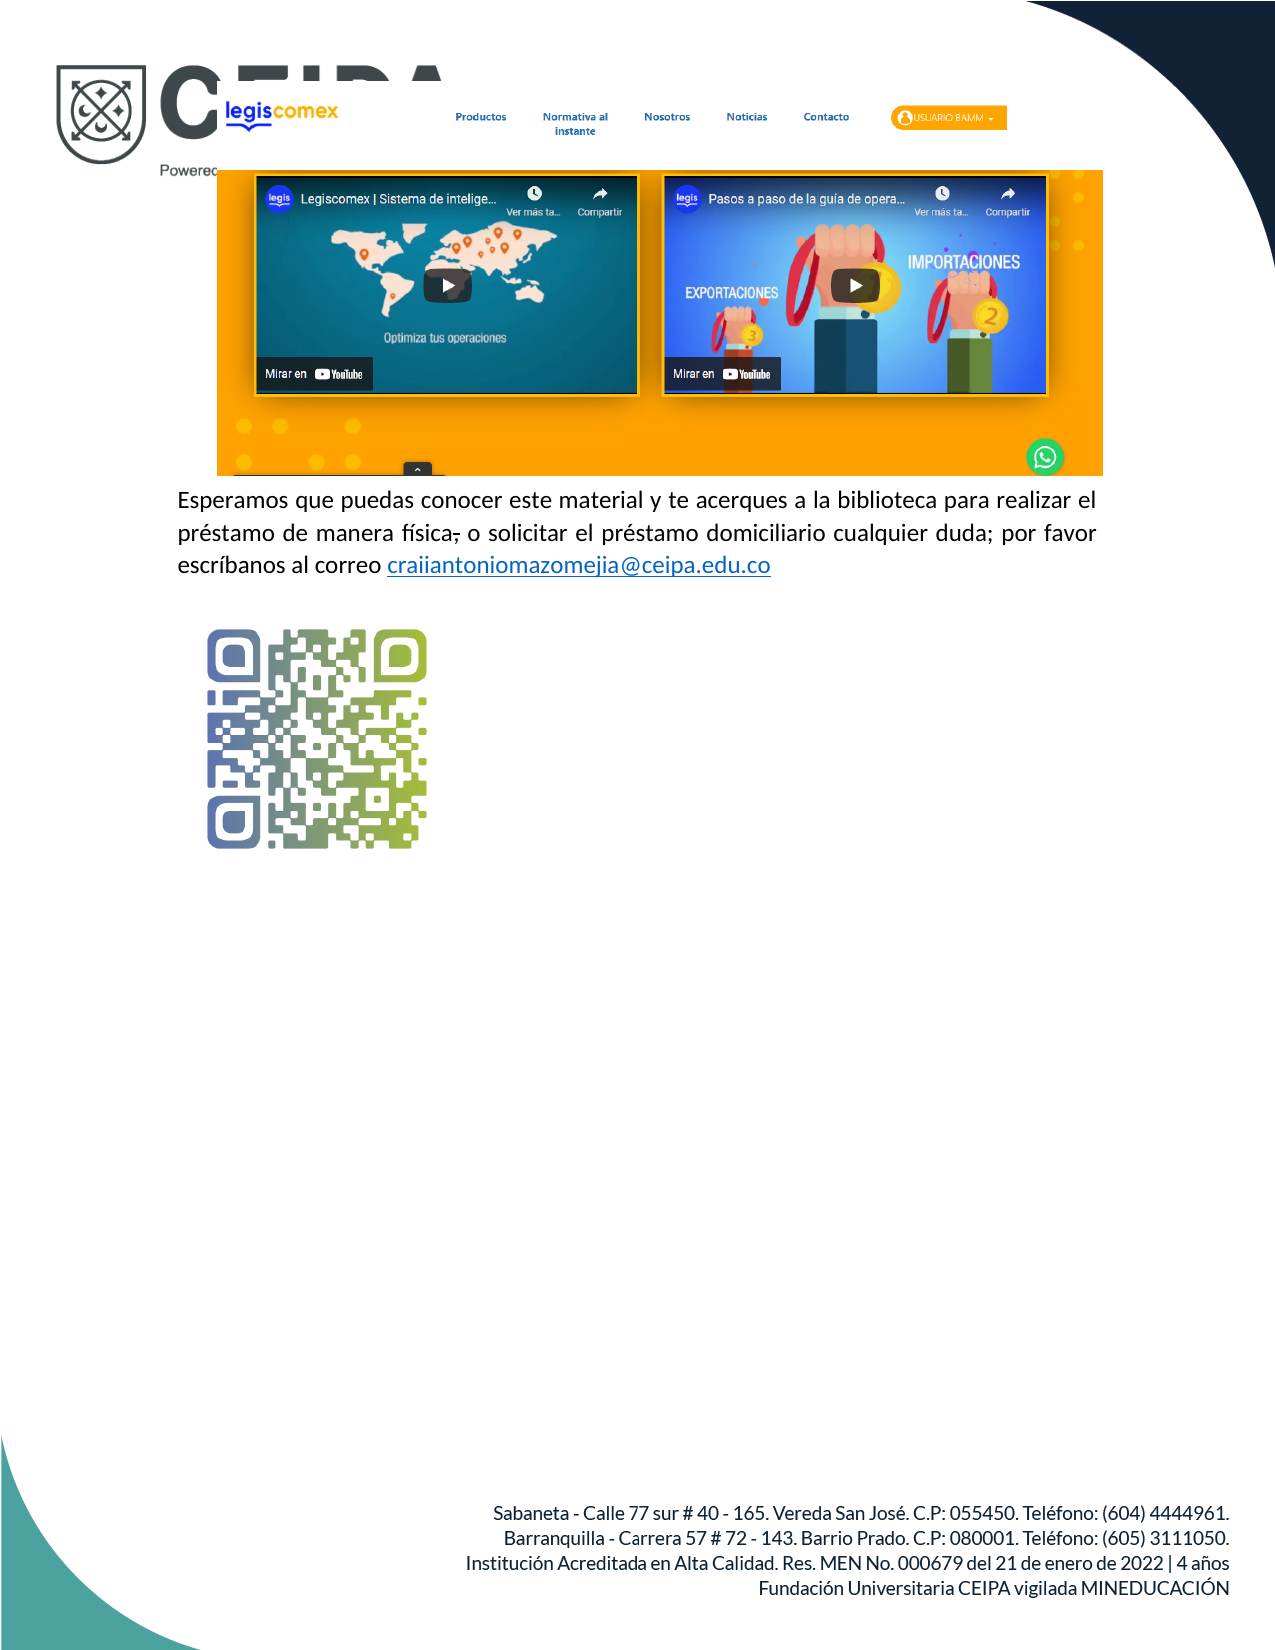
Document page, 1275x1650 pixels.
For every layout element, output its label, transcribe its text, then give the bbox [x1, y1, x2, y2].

picture [0, 1, 1275, 476]
picture [177, 599, 456, 870]
picture [1, 1430, 1275, 1650]
text Esperamos que puedas conocer este material y te acerques a la biblioteca para realizar el préstamo de manera física, o solicitar el préstamo domiciliario cualquier duda; por favor escríbanos al correo craiiantoniomazomejia@ceipa.edu.co [177, 382, 1098, 580]
